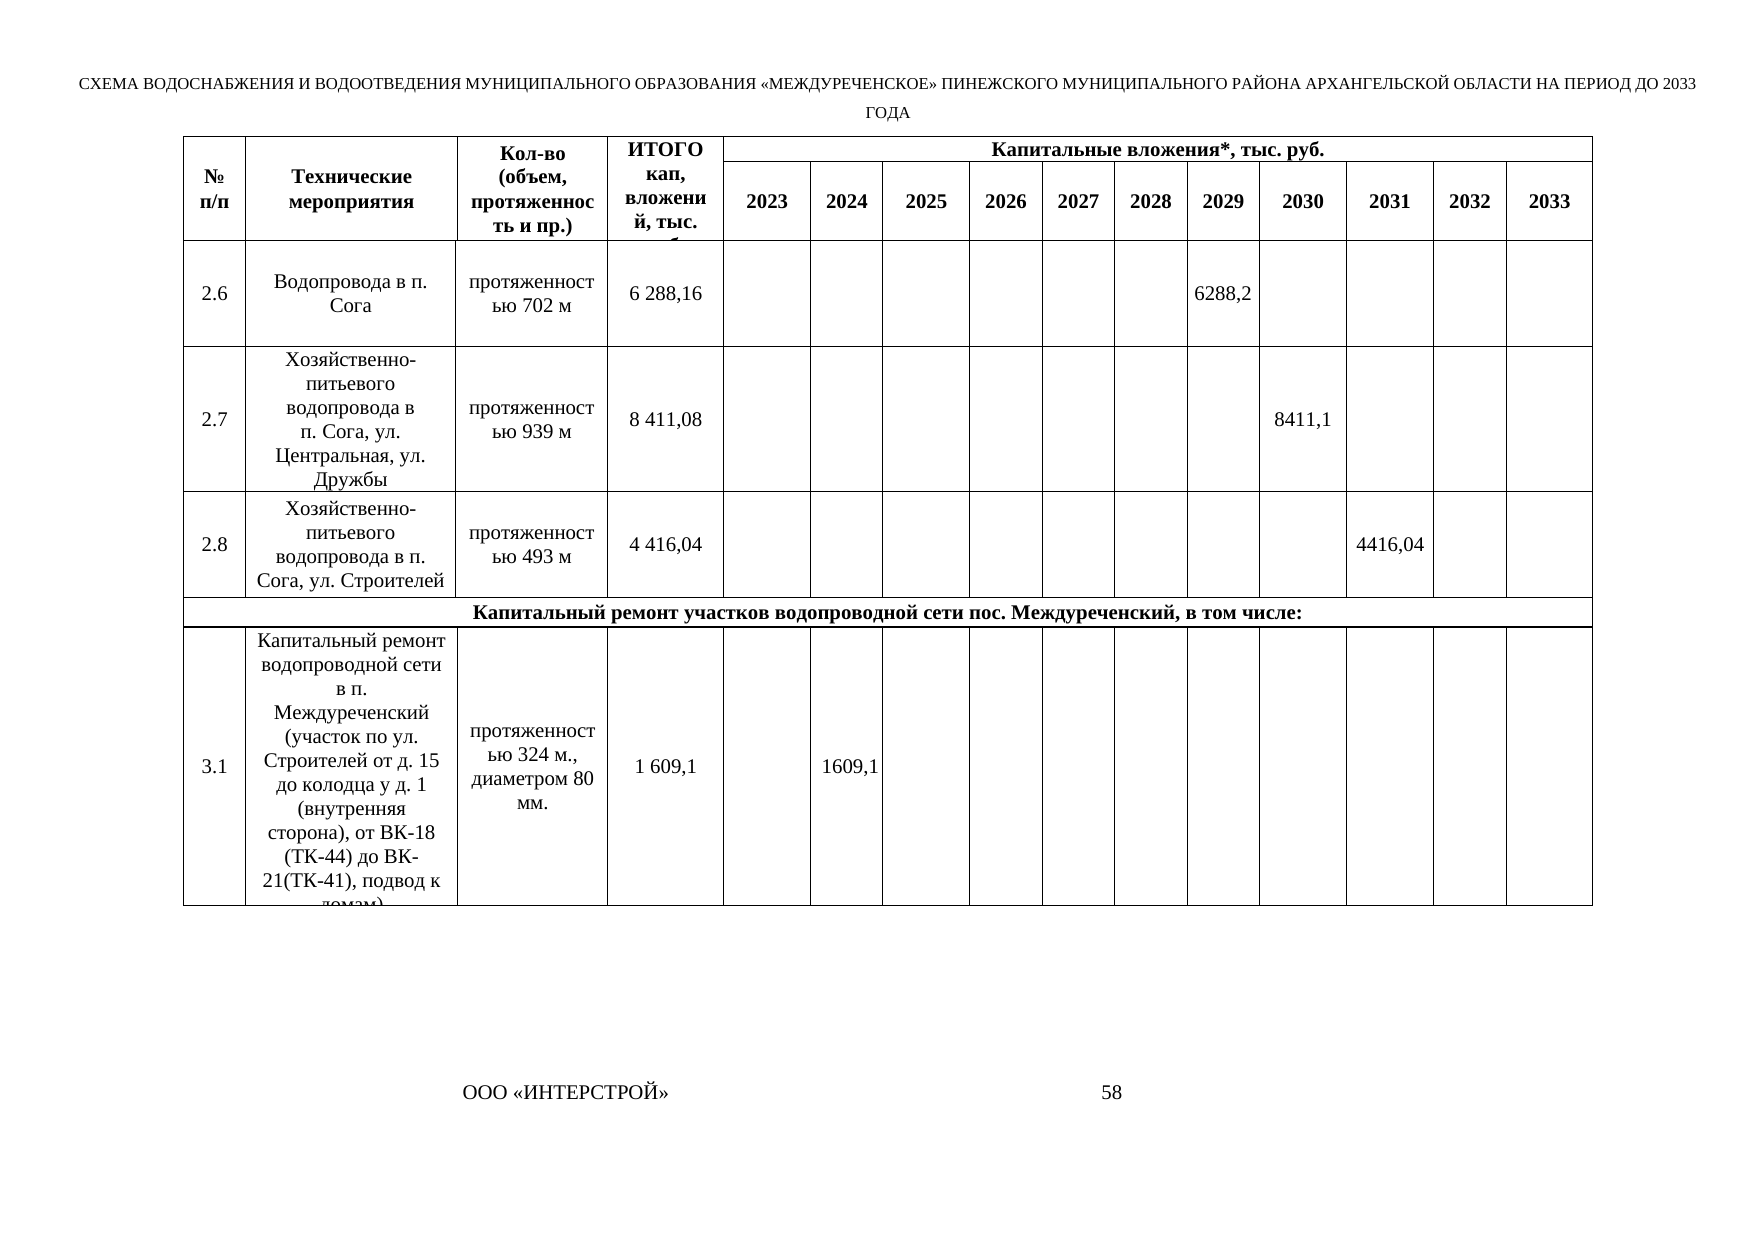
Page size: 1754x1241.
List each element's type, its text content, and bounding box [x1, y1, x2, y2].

table_cell [1188, 492, 1259, 597]
table_header Капитальные вложения*, тыс. руб. [724, 137, 1592, 161]
table_cell Хозяйственно-питьевого водопровода в п. Сога, ул. Строителей [246, 492, 455, 597]
table_cell 8411,1 [1260, 347, 1346, 491]
table_cell [970, 241, 1042, 346]
table_cell [1115, 347, 1187, 491]
table_cell 2.6 [184, 241, 245, 346]
table_cell Водопровода в п. Сога [246, 241, 455, 346]
table_cell протяженностью 324 м., диаметром 80 мм. [458, 628, 607, 905]
table_cell [1434, 492, 1506, 597]
table_cell [1507, 628, 1592, 905]
table_cell [724, 347, 810, 491]
table_cell протяженностью 702 м [456, 241, 607, 346]
table_cell [724, 628, 810, 905]
table_header Кол-во (объем, протяженность и пр.) [458, 137, 607, 240]
table_cell 6 288,16 [608, 241, 723, 346]
table_cell [1434, 628, 1506, 905]
table_header Технические мероприятия [246, 137, 457, 240]
table_cell 4416,04 [1347, 492, 1433, 597]
table_cell [1507, 241, 1592, 346]
table_cell [883, 241, 969, 346]
table_cell 4 416,04 [608, 492, 723, 597]
table_cell [1347, 628, 1433, 905]
table_cell [1260, 628, 1346, 905]
table_cell Капитальный ремонт участков водопроводной сети пос. Междуреченский, в том числе: [184, 598, 1592, 626]
table_cell Хозяйственно-питьевого водопровода в п. Сога, ул. Центральная, ул. Дружбы [246, 347, 455, 491]
table_cell [1260, 492, 1346, 597]
table_cell [1043, 347, 1114, 491]
table_cell [1260, 241, 1346, 346]
table_cell 2.8 [184, 492, 245, 597]
table_cell [970, 492, 1042, 597]
table_cell [1115, 492, 1187, 597]
table_cell [1434, 347, 1506, 491]
table_cell [724, 492, 810, 597]
table_cell 2029 [1188, 162, 1259, 240]
table_cell [1043, 492, 1114, 597]
table_cell 2026 [970, 162, 1042, 240]
table_cell 2025 [883, 162, 969, 240]
table_cell [1507, 492, 1592, 597]
table_cell [883, 492, 969, 597]
table_cell [1188, 347, 1259, 491]
table_cell [1434, 241, 1506, 346]
table_cell 2027 [1043, 162, 1114, 240]
table_cell [1043, 628, 1114, 905]
table_cell 1 609,1 [608, 628, 723, 905]
table_cell 2023 [724, 162, 810, 240]
table_cell [883, 628, 969, 905]
table_cell 2033 [1507, 162, 1592, 240]
table_cell [1043, 241, 1114, 346]
table_cell 2024 [811, 162, 882, 240]
table_cell [1188, 628, 1259, 905]
table_cell 2028 [1115, 162, 1187, 240]
table_cell [811, 347, 882, 491]
table_header № п/п [184, 137, 245, 240]
table_cell 2031 [1347, 162, 1433, 240]
table_cell [883, 347, 969, 491]
table_cell [970, 628, 1042, 905]
table_cell [1347, 241, 1433, 346]
table_cell [1347, 347, 1433, 491]
table_cell 2030 [1260, 162, 1346, 240]
table_cell 6288,2 [1188, 241, 1259, 346]
table_cell протяженностью 939 м [456, 347, 607, 491]
table_cell 2.7 [184, 347, 245, 491]
table_cell [1115, 241, 1187, 346]
table_cell [724, 241, 810, 346]
table_cell протяженностью 493 м [456, 492, 607, 597]
table_cell 3.1 [184, 628, 245, 905]
table_cell Капитальный ремонт водопроводной сети в п. Междуреченский (участок по ул. Строителей от д. 15 до колодца у д. 1 (внутренняя сторона), от ВК-18 (ТК-44) до ВК-21(ТК-41), подвод к домам) [246, 628, 457, 905]
table_cell [1507, 347, 1592, 491]
table_cell 1609,1 [811, 628, 882, 905]
table_cell 8 411,08 [608, 347, 723, 491]
table_cell [811, 241, 882, 346]
table_cell 2032 [1434, 162, 1506, 240]
table_cell [811, 492, 882, 597]
table_header ИТОГО кап, вложений, тыс. руб. [608, 137, 723, 240]
table_cell [970, 347, 1042, 491]
table_cell [1115, 628, 1187, 905]
